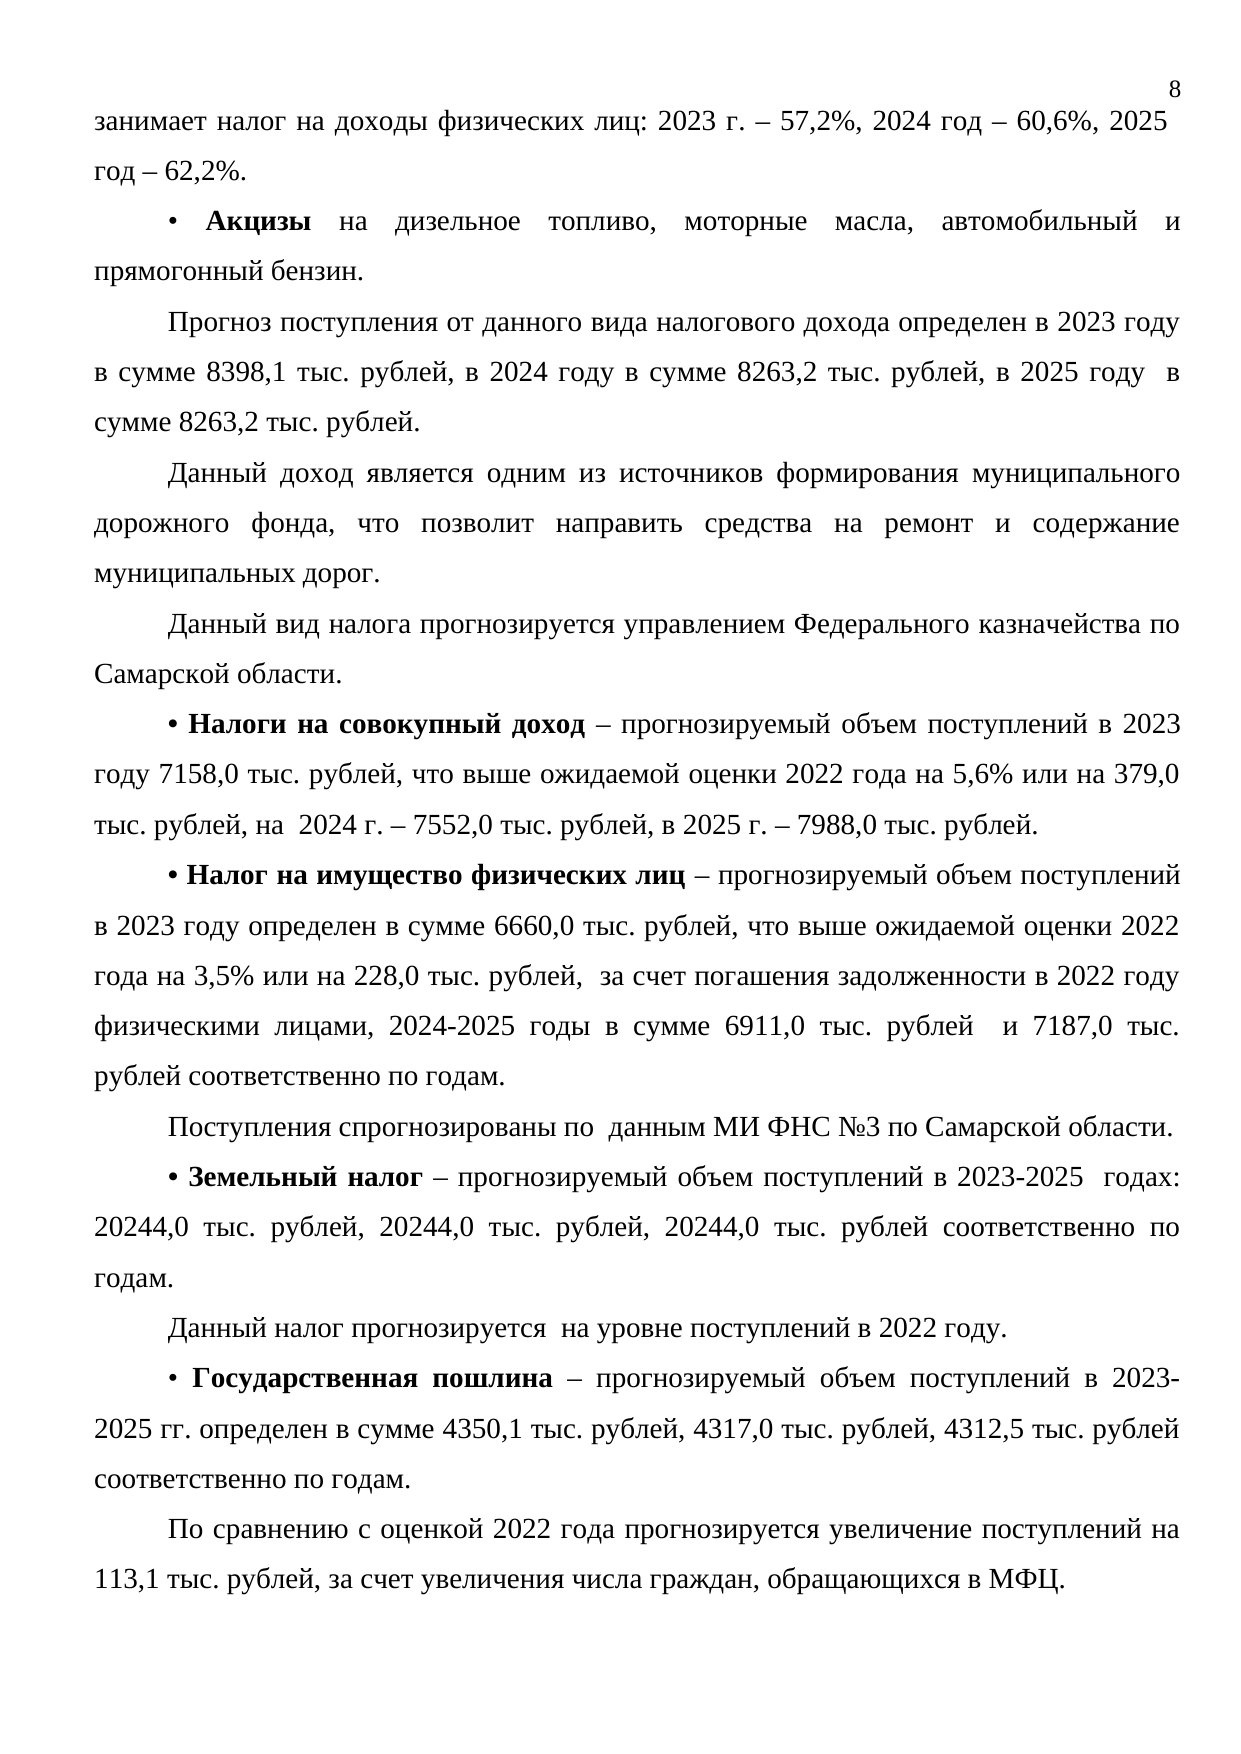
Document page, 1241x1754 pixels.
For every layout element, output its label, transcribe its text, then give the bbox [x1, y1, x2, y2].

text • Акцизы на дизельное топливо, моторные масла, автомобильный и прямогонный бензин. [94, 203, 1181, 287]
text Данный доход является одним из источников формирования муниципального дорожного фонда, что позволит направить средства на ремонт и содержание муниципальных дорог. [94, 455, 1181, 589]
text • Налог на имущество физических лиц – прогнозируемый объем поступлений в 2023 году определен в сумме 6660,0 тыс. рублей, что выше ожидаемой оценки 2022 года на 3,5% или на 228,0 тыс. рублей, за счет погашения задолженности в 2022 году физическими лицами, 2024-2025 годы в сумме 6911,0 тыс. рублей и 7187,0 тыс. рублей соответственно по годам. [94, 857, 1181, 1092]
text Прогноз поступления от данного вида налогового дохода определен в 2023 году в сумме 8398,1 тыс. рублей, в 2024 году в сумме 8263,2 тыс. рублей, в 2025 году в сумме 8263,2 тыс. рублей. [94, 304, 1181, 438]
text • Земельный налог – прогнозируемый объем поступлений в 2023-2025 годах: 20244,0 тыс. рублей, 20244,0 тыс. рублей, 20244,0 тыс. рублей соответственно по годам. [94, 1159, 1181, 1293]
text Поступления спрогнозированы по данным МИ ФНС №3 по Самарской области. [94, 1109, 1181, 1142]
text Данный налог прогнозируется на уровне поступлений в 2022 году. [94, 1310, 1181, 1344]
text • Государственная пошлина – прогнозируемый объем поступлений в 2023-2025 гг. определен в сумме 4350,1 тыс. рублей, 4317,0 тыс. рублей, 4312,5 тыс. рублей соответственно по годам. [94, 1360, 1181, 1494]
text По сравнению с оценкой 2022 года прогнозируется увеличение поступлений на 113,1 тыс. рублей, за счет увеличения числа граждан, обращающихся в МФЦ. [94, 1511, 1181, 1595]
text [94, 103, 1181, 186]
text Данный вид налога прогнозируется управлением Федерального казначейства по Самарской области. [94, 606, 1181, 689]
text • Налоги на совокупный доход – прогнозируемый объем поступлений в 2023 году 7158,0 тыс. рублей, что выше ожидаемой оценки 2022 года на 5,6% или на 379,0 тыс. рублей, на 2024 г. – 7552,0 тыс. рублей, в 2025 г. – 7988,0 тыс. рублей. [94, 706, 1181, 841]
